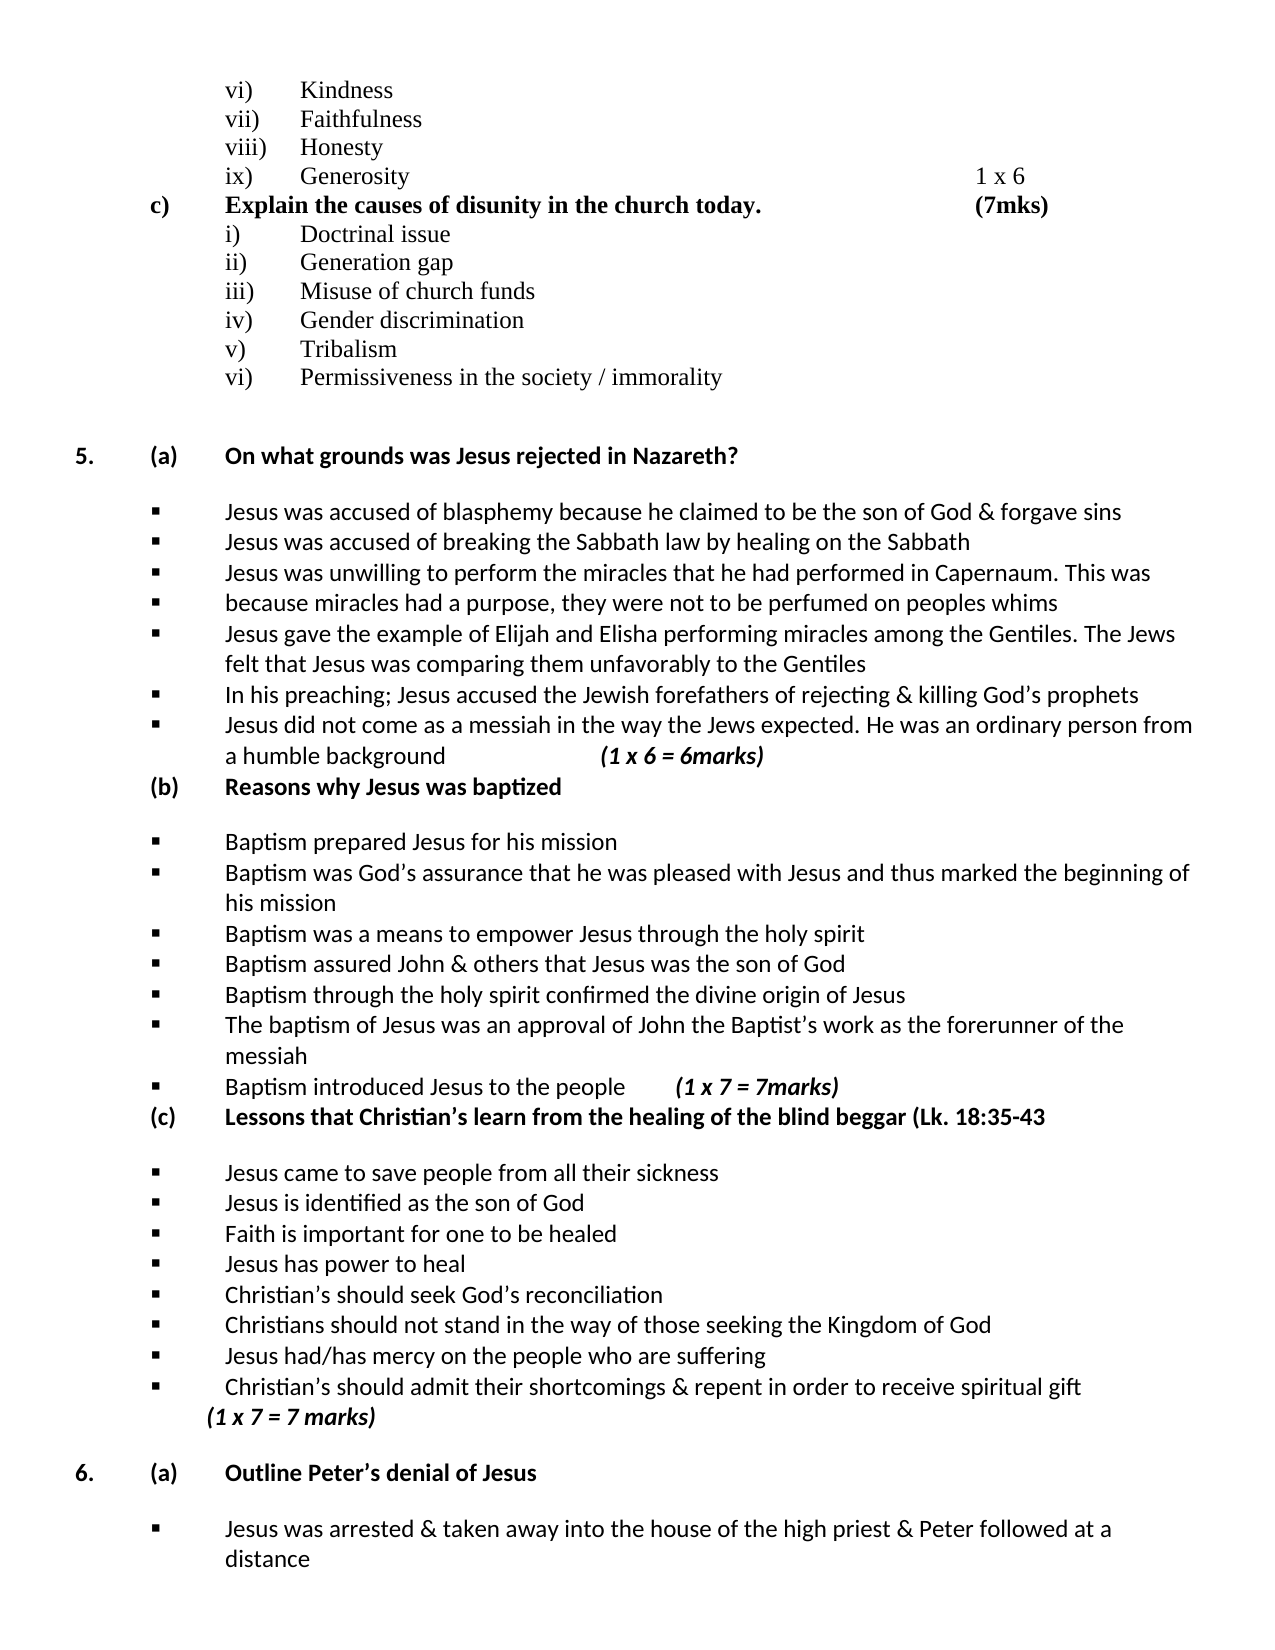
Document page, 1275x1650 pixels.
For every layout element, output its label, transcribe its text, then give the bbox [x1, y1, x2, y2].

text 5. (a) On what grounds was Jesus rejected in Nazareth? [75, 440, 1200, 471]
list In his preaching; Jesus accused the Jewish forefathers of rejecting & killing God’s prophets [150, 679, 1200, 709]
list Baptism assured John & others that Jesus was the son of God [150, 948, 1200, 979]
text vi) Permissiveness in the society / immorality [75, 362, 1200, 391]
list Jesus gave the example of Elijah and Elisha performing miracles among the Gentiles. The Jews felt that Jesus was comparing them unfavorably to the Gentiles [150, 618, 1200, 679]
list Faith is important for one to be healed [150, 1218, 1200, 1248]
list Jesus came to save people from all their sickness [150, 1157, 1200, 1187]
list Baptism introduced Jesus to the people (1 x 7 = 7marks) [150, 1071, 1200, 1101]
list Christians should not stand in the way of those seeking the Kingdom of God [150, 1309, 1200, 1340]
text ix) Generosity 1 x 6 [75, 161, 1200, 190]
list Christian’s should admit their shortcomings & repent in order to receive spiritual gift [150, 1371, 1200, 1401]
list The baptism of Jesus was an approval of John the Baptist’s work as the forerunner of the messiah [150, 1009, 1200, 1071]
list Baptism through the holy spirit confirmed the divine origin of Jesus [150, 979, 1200, 1009]
list because miracles had a purpose, they were not to be perfumed on peoples whims [150, 587, 1200, 618]
list Jesus is identified as the son of God [150, 1187, 1200, 1218]
list Jesus did not come as a messiah in the way the Jews expected. He was an ordinary person from a humble background (1 x 6 = 6marks) [150, 709, 1200, 771]
list Baptism was a means to empower Jesus through the holy spirit [150, 918, 1200, 948]
text iv) Gender discrimination [75, 305, 1200, 334]
list Jesus was arrested & taken away into the house of the high priest & Peter followed at a distance [150, 1513, 1200, 1574]
text (c) Lessons that Christian’s learn from the healing of the blind beggar (Lk. 18:35-43 [75, 1101, 1200, 1132]
list Baptism was God’s assurance that he was pleased with Jesus and thus marked the beginning of his mission [150, 857, 1200, 918]
list Jesus had/has mercy on the people who are suffering [150, 1340, 1200, 1371]
text (b) Reasons why Jesus was baptized [75, 771, 1200, 801]
text 6. (a) Outline Peter’s denial of Jesus [75, 1457, 1200, 1487]
list Jesus was unwilling to perform the miracles that he had performed in Capernaum. This was [150, 557, 1200, 587]
list Jesus was accused of breaking the Sabbath law by healing on the Sabbath [150, 526, 1200, 557]
text c) Explain the causes of disunity in the church today. (7mks) [75, 190, 1200, 219]
text vi) Kindness [75, 75, 1200, 104]
text i) Doctrinal issue [75, 219, 1200, 247]
list Jesus has power to heal [150, 1248, 1200, 1279]
list Christian’s should seek God’s reconciliation [150, 1279, 1200, 1309]
text (1 x 7 = 7 marks) [187, 1401, 1200, 1432]
list Baptism prepared Jesus for his mission [150, 826, 1200, 857]
text v) Tribalism [75, 334, 1200, 362]
text ii) Generation gap [75, 247, 1200, 276]
text iii) Misuse of church funds [75, 276, 1200, 305]
list Jesus was accused of blasphemy because he claimed to be the son of God & forgave sins [150, 496, 1200, 526]
text viii) Honesty [75, 132, 1200, 161]
text vii) Faithfulness [75, 104, 1200, 132]
